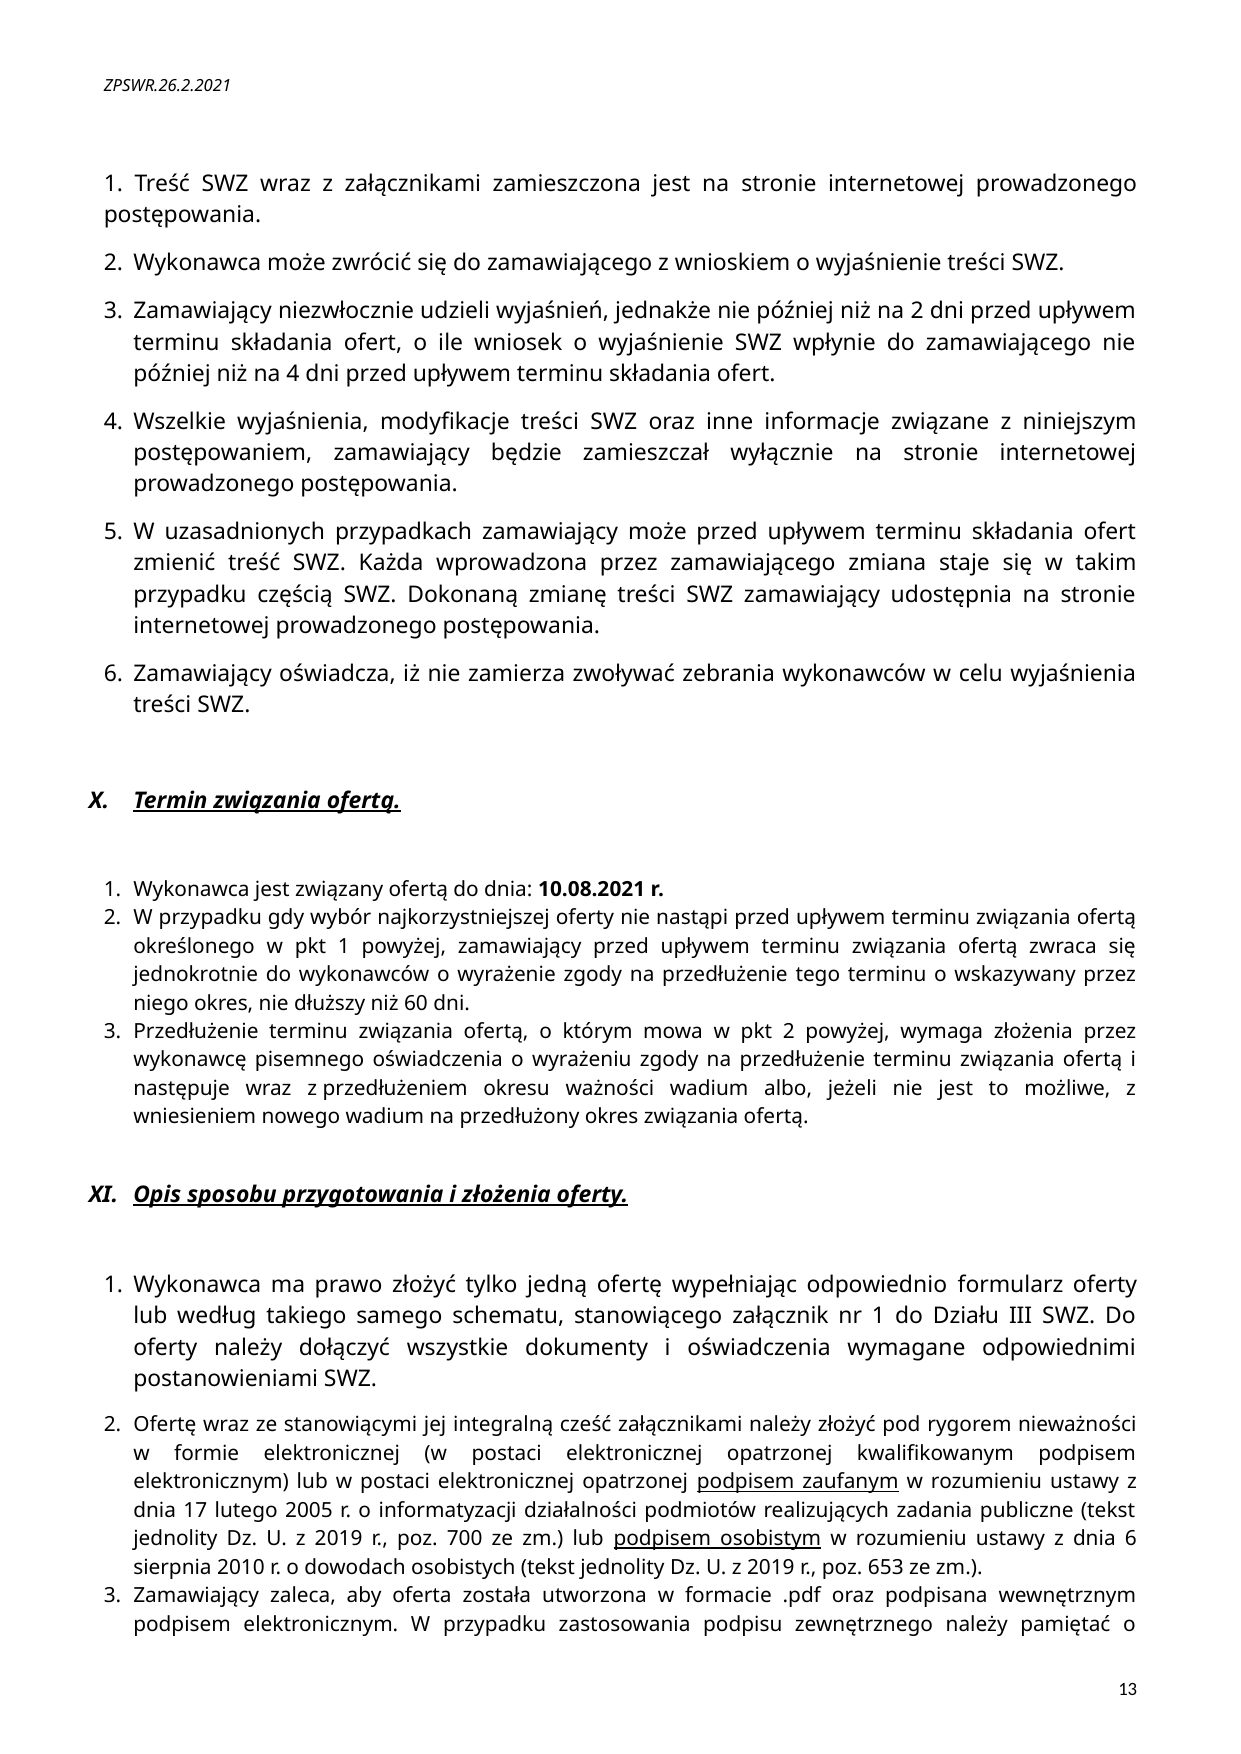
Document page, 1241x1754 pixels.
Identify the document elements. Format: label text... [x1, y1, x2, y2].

text 6. Zamawiający oświadcza, iż nie zamierza zwoływać zebrania wykonawców w celu wyjaśnienia treści SWZ. [103, 657, 1137, 719]
text 1. Treść SWZ wraz z załącznikami zamieszczona jest na stronie internetowej prowadzonego postępowania. [103, 167, 1137, 230]
list Termin związania ofertą. [89, 784, 1137, 815]
list Ofertę wraz ze stanowiącymi jej integralną cześć załącznikami należy złożyć pod rygorem nieważności w formie elektronicznej (w postaci elektronicznej opatrzonej kwalifikowanym podpisem elektronicznym) lub w postaci elektronicznej opatrzonej podpisem zaufanym w rozumieniu ustawy z dnia 17 lutego 2005 r. o informatyzacji działalności podmiotów realizujących zadania publiczne (tekst jednolity Dz. U. z 2019 r., poz. 700 ze zm.) lub podpisem osobistym w rozumieniu ustawy z dnia 6 sierpnia 2010 r. o dowodach osobistych (tekst jednolity Dz. U. z 2019 r., poz. 653 ze zm.). [103, 1409, 1137, 1580]
text 4. Wszelkie wyjaśnienia, modyfikacje treści SWZ oraz inne informacje związane z niniejszym postępowaniem, zamawiający będzie zamieszczał wyłącznie na stronie internetowej prowadzonego postępowania. [103, 405, 1137, 498]
list Przedłużenie terminu związania ofertą, o którym mowa w pkt 2 powyżej, wymaga złożenia przez wykonawcę pisemnego oświadczenia o wyrażeniu zgody na przedłużenie terminu związania ofertą i następuje wraz z przedłużeniem okresu ważności wadium albo, jeżeli nie jest to możliwe, z wniesieniem nowego wadium na przedłużony okres związania ofertą. [103, 1016, 1137, 1130]
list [103, 1580, 1137, 1637]
list W przypadku gdy wybór najkorzystniejszej oferty nie nastąpi przed upływem terminu związania ofertą określonego w pkt 1 powyżej, zamawiający przed upływem terminu związania ofertą zwraca się jednokrotnie do wykonawców o wyrażenie zgody na przedłużenie tego terminu o wskazywany przez niego okres, nie dłuższy niż 60 dni. [103, 902, 1137, 1016]
text 2. Wykonawca może zwrócić się do zamawiającego z wnioskiem o wyjaśnienie treści SWZ. [103, 246, 1137, 278]
text 5. W uzasadnionych przypadkach zamawiający może przed upływem terminu składania ofert zmienić treść SWZ. Każda wprowadzona przez zamawiającego zmiana staje się w takim przypadku częścią SWZ. Dokonaną zmianę treści SWZ zamawiający udostępnia na stronie internetowej prowadzonego postępowania. [103, 515, 1137, 640]
list Opis sposobu przygotowania i złożenia oferty. [89, 1178, 1137, 1209]
list Wykonawca jest związany ofertą do dnia: 10.08.2021 r. [103, 874, 1137, 902]
text 3. Zamawiający niezwłocznie udzieli wyjaśnień, jednakże nie później niż na 2 dni przed upływem terminu składania ofert, o ile wniosek o wyjaśnienie SWZ wpłynie do zamawiającego nie później niż na 4 dni przed upływem terminu składania ofert. [103, 294, 1137, 388]
list Wykonawca ma prawo złożyć tylko jedną ofertę wypełniając odpowiednio formularz oferty lub według takiego samego schematu, stanowiącego załącznik nr 1 do Działu III SWZ. Do oferty należy dołączyć wszystkie dokumenty i oświadczenia wymagane odpowiednimi postanowieniami SWZ. [103, 1268, 1137, 1393]
